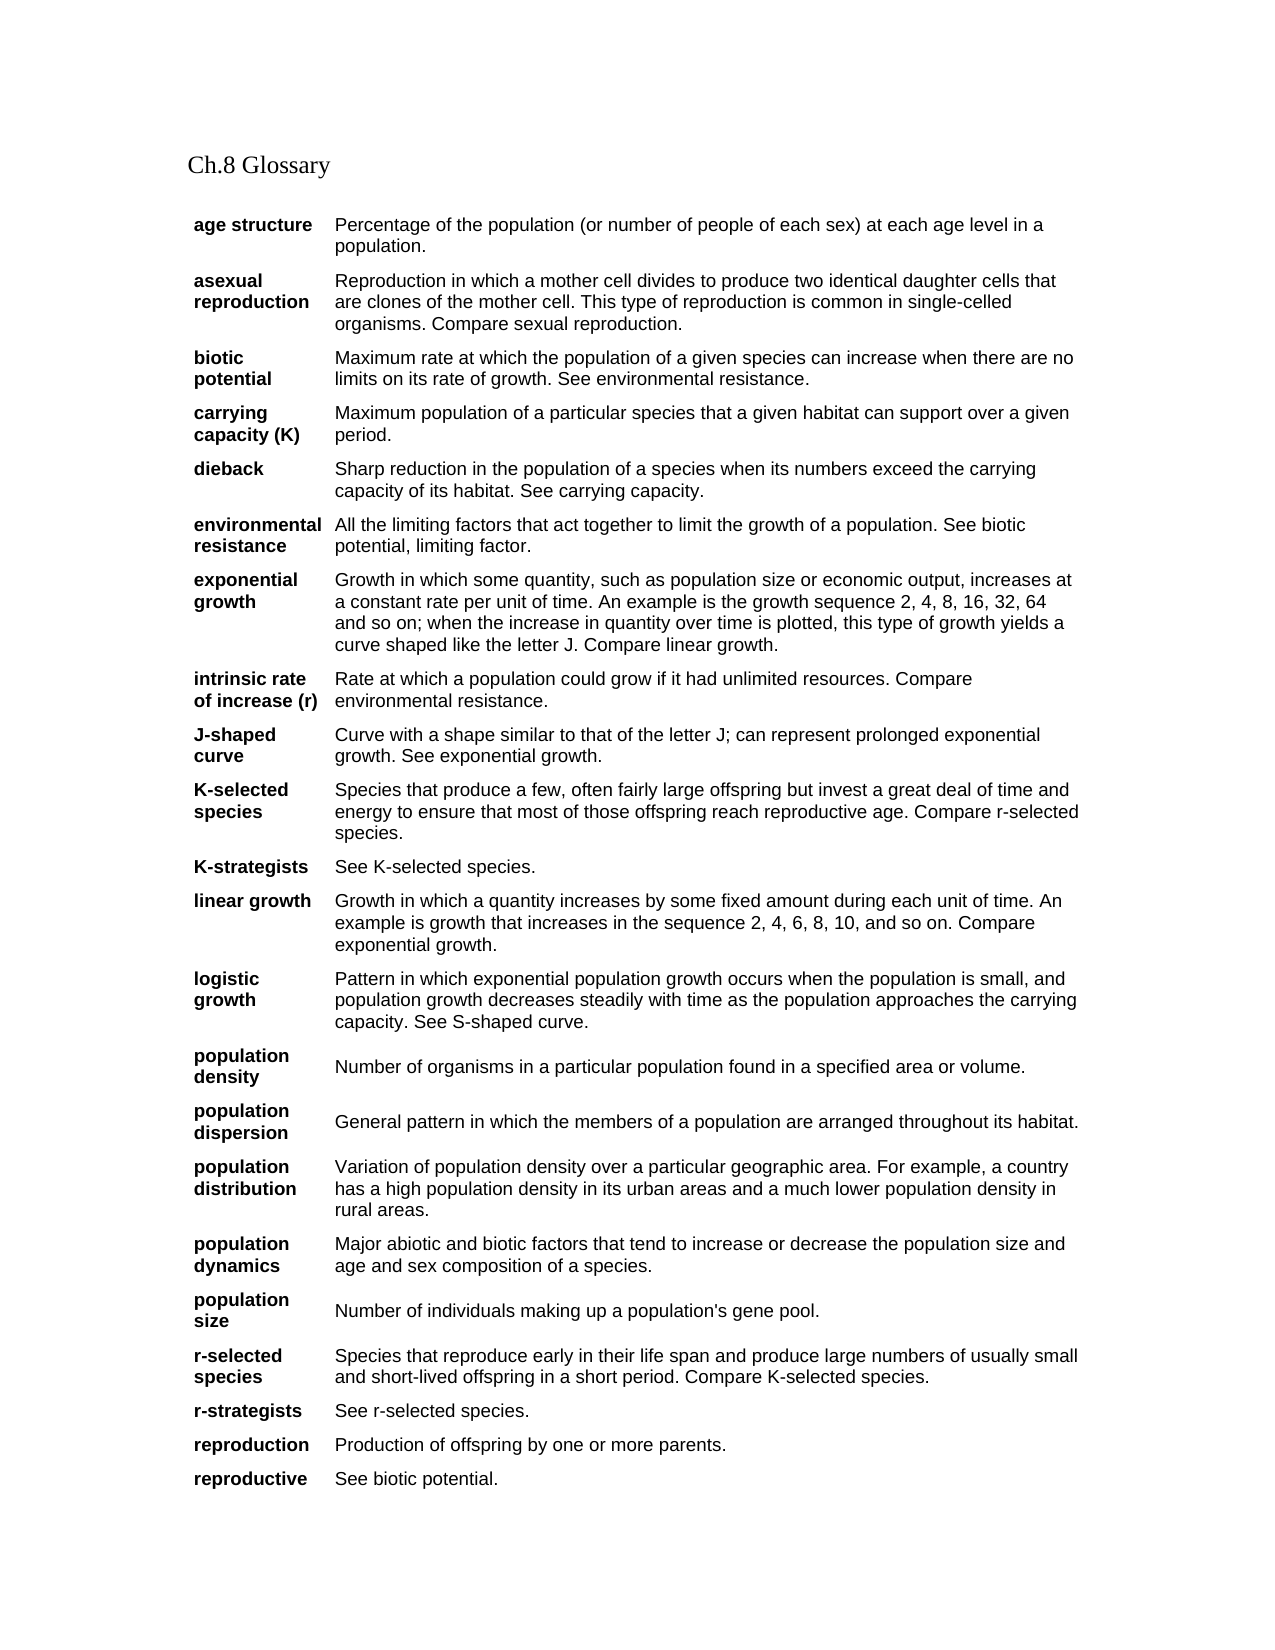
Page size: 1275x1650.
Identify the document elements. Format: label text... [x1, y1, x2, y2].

table_cell population size [188, 1283, 328, 1338]
table_cell K-selected species [188, 773, 328, 850]
table_cell J-shaped curve [188, 717, 328, 773]
table_cell See K-selected species. [328, 850, 1087, 884]
table_cell logistic growth [188, 961, 328, 1038]
table_cell population distribution [188, 1150, 328, 1227]
table_cell biotic potential [188, 340, 328, 396]
table_cell Number of individuals making up a population's gene pool. [328, 1283, 1087, 1338]
table_cell r-strategists [188, 1394, 328, 1428]
table_cell linear growth [188, 884, 328, 961]
table_cell reproduction [188, 1428, 328, 1462]
table_cell r-selected species [188, 1338, 328, 1394]
table_cell Reproduction in which a mother cell divides to produce two identical daughter cells that are clones of the mother cell. This type of reproduction is common in single-celled organisms. Compare sexual reproduction. [328, 263, 1087, 340]
table_cell Rate at which a population could grow if it had unlimited resources. Compare environmental resistance. [328, 662, 1087, 717]
table_cell exponential growth [188, 563, 328, 662]
table_header Percentage of the population (or number of people of each sex) at each age level in a population. [328, 208, 1087, 263]
table_cell Pattern in which exponential population growth occurs when the population is small, and population growth decreases steadily with time as the population approaches the carrying capacity. See S-shaped curve. [328, 961, 1087, 1038]
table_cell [328, 1462, 1087, 1496]
table_cell Number of organisms in a particular population found in a specified area or volume. [328, 1039, 1087, 1094]
table_cell Sharp reduction in the population of a species when its numbers exceed the carrying capacity of its habitat. See carrying capacity. [328, 452, 1087, 507]
table_cell K-strategists [188, 850, 328, 884]
table_cell population density [188, 1039, 328, 1094]
table_cell Growth in which some quantity, such as population size or economic output, increases at a constant rate per unit of time. An example is the growth sequence 2, 4, 8, 16, 32, 64 and so on; when the increase in quantity over time is plotted, this type of growth yields a curve shaped like the letter J. Compare linear growth. [328, 563, 1087, 662]
table_cell Curve with a shape similar to that of the letter J; can represent prolonged exponential growth. See exponential growth. [328, 717, 1087, 773]
table_cell environmental resistance [188, 507, 328, 563]
text Ch.8 Glossary [187, 150, 1087, 179]
table_cell Production of offspring by one or more parents. [328, 1428, 1087, 1462]
table_cell Species that reproduce early in their life span and produce large numbers of usually small and short-lived offspring in a short period. Compare K-selected species. [328, 1338, 1087, 1394]
table_cell population dispersion [188, 1094, 328, 1150]
table_cell General pattern in which the members of a population are arranged throughout its habitat. [328, 1094, 1087, 1150]
table_cell Species that produce a few, often fairly large offspring but invest a great deal of time and energy to ensure that most of those offspring reach reproductive age. Compare r-selected species. [328, 773, 1087, 850]
table_cell dieback [188, 452, 328, 507]
table_cell Variation of population density over a particular geographic area. For example, a country has a high population density in its urban areas and a much lower population density in rural areas. [328, 1150, 1087, 1227]
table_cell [188, 1462, 328, 1496]
table_cell population dynamics [188, 1227, 328, 1282]
table_cell See r-selected species. [328, 1394, 1087, 1428]
table_cell Maximum rate at which the population of a given species can increase when there are no limits on its rate of growth. See environmental resistance. [328, 340, 1087, 396]
table_cell Major abiotic and biotic factors that tend to increase or decrease the population size and age and sex composition of a species. [328, 1227, 1087, 1282]
table_cell Maximum population of a particular species that a given habitat can support over a given period. [328, 396, 1087, 452]
table_cell asexual reproduction [188, 263, 328, 340]
table_cell intrinsic rate of increase (r) [188, 662, 328, 717]
table_header age structure [188, 208, 328, 263]
table_cell carrying capacity (K) [188, 396, 328, 452]
table_cell Growth in which a quantity increases by some fixed amount during each unit of time. An example is growth that increases in the sequence 2, 4, 6, 8, 10, and so on. Compare exponential growth. [328, 884, 1087, 961]
table_cell All the limiting factors that act together to limit the growth of a population. See biotic potential, limiting factor. [328, 507, 1087, 563]
